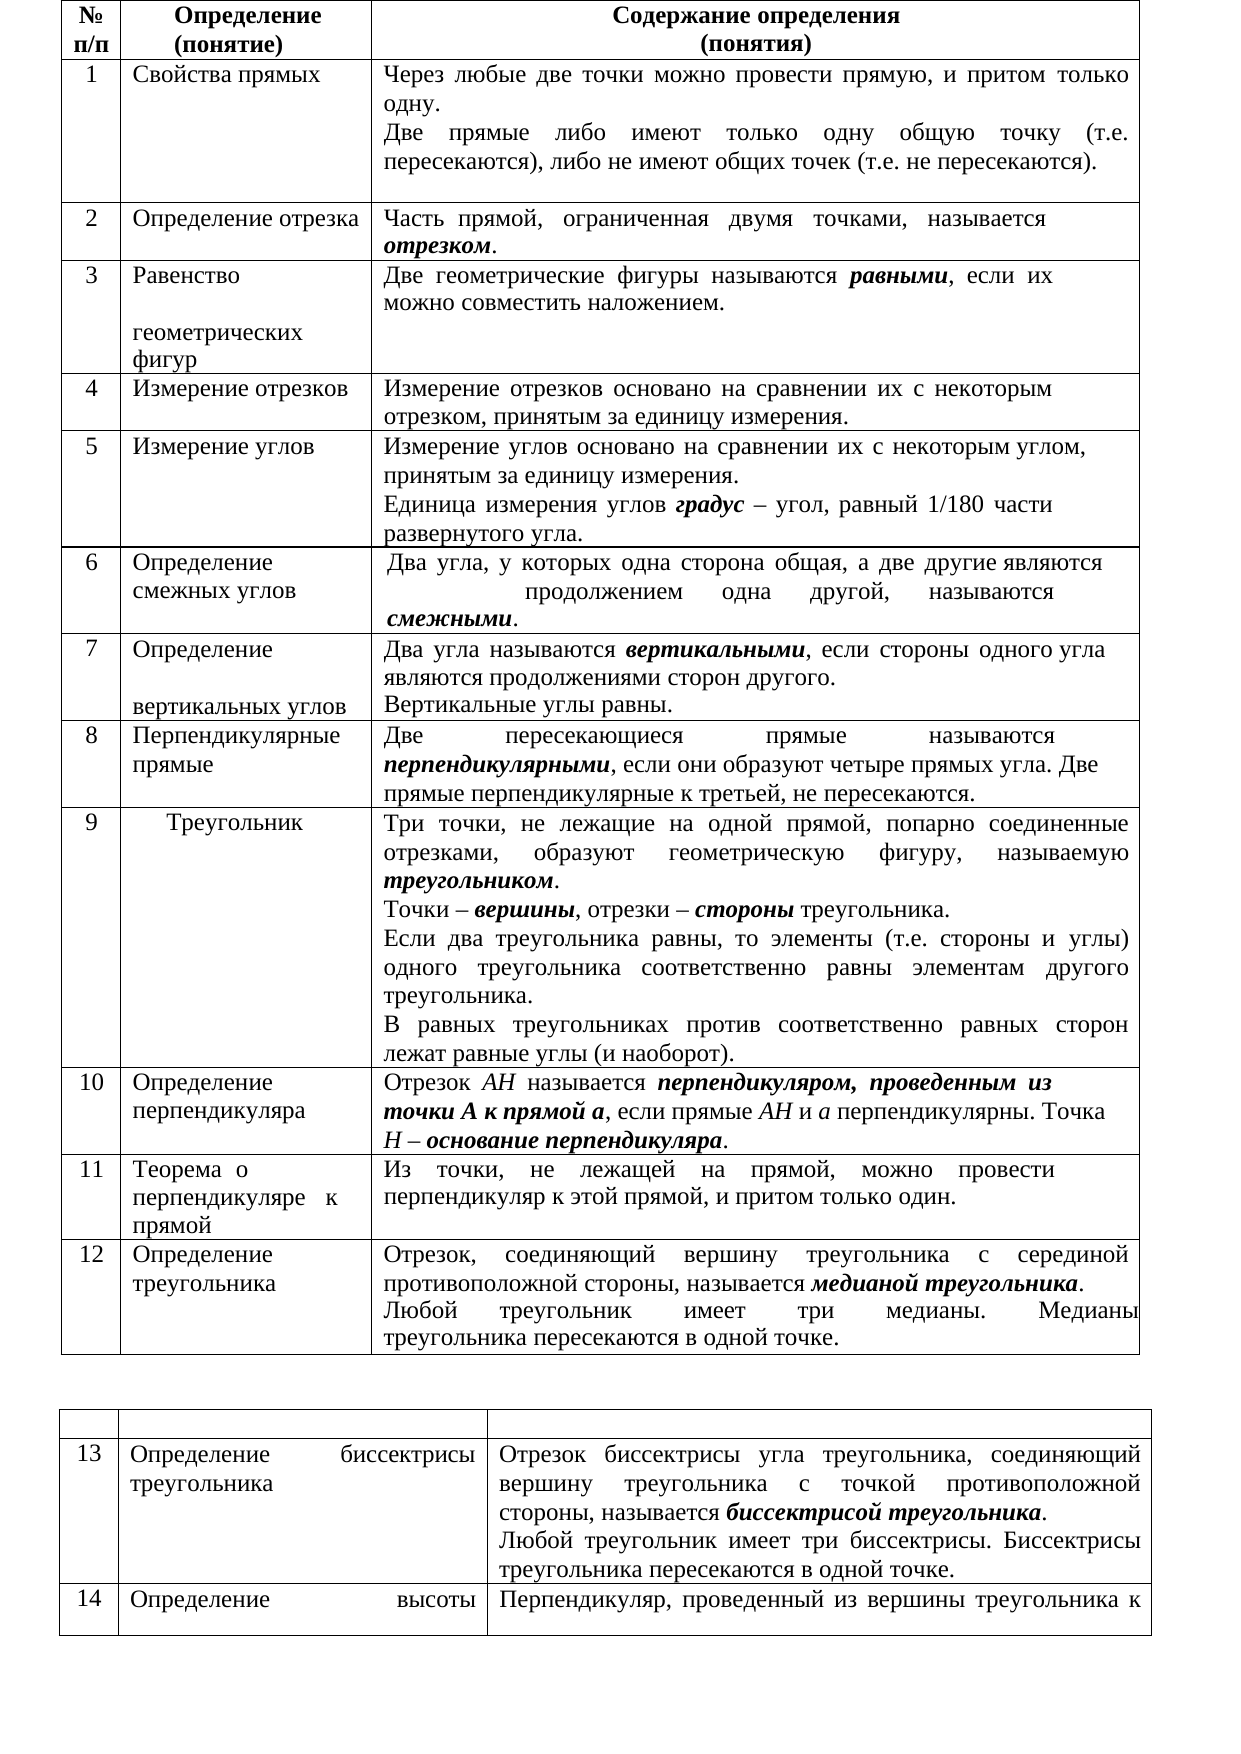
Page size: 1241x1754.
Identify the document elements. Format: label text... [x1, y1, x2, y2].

table_cell Определение отрезка [121, 203, 371, 260]
table_cell Определение медианы треугольника [121, 1240, 371, 1353]
table_header [119, 1410, 487, 1438]
table_cell Через любые две точки можно провести прямую, и притом только одну. Две прямые либо имеют только одну общую точку (т.е. пересекаются), либо не имеют общих точек (т.е. не пересекаются). [372, 60, 1139, 202]
table_cell 1 [62, 60, 120, 202]
table_cell Три точки, не лежащие на одной прямой, попарно соединенные отрезками, образуют геометрическую фигуру, называемую треугольником. Точки – вершины, отрезки – стороны треугольника. Если два треугольника равны, то элементы (т.е. стороны и углы) одного треугольника соответственно равны элементам другого треугольника. В равных треугольниках против соответственно равных сторон лежат равные углы (и наоборот). [372, 808, 1139, 1067]
table_cell 6 [62, 548, 120, 633]
table_cell Определение биссектрисы треугольника [119, 1439, 487, 1583]
table_cell Определение смежных углов [121, 548, 371, 633]
table_cell Перпендикулярные прямые [121, 721, 371, 807]
table_cell 13 [60, 1439, 118, 1583]
table_cell Два угла называются вертикальными, если стороны одного угла являются продолжениями сторон другого. Вертикальные углы равны. [372, 634, 1139, 720]
table_cell 4 [62, 374, 120, 430]
table_cell Равенство геометрических фигур [121, 261, 371, 373]
table_cell Два угла, у которых одна сторона общая, а две другие являются продолжением одна другой, называются смежными. [372, 548, 1139, 633]
table_cell 12 [62, 1240, 120, 1353]
table_cell Свойства прямых [121, 60, 371, 202]
table_cell Измерение отрезков основано на сравнении их с некоторым отрезком, принятым за единицу измерения. [372, 374, 1139, 430]
table_cell Измерение углов [121, 431, 371, 546]
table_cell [119, 1584, 487, 1635]
table_header № п/п [62, 1, 120, 58]
table_cell Часть прямой, ограниченная двумя точками, называется отрезком. [372, 203, 1139, 260]
table_cell Измерение углов основано на сравнении их с некоторым углом, принятым за единицу измерения. Единица измерения углов градус – угол, равный 1/180 части развернутого угла. [372, 431, 1139, 546]
table_cell Измерение отрезков [121, 374, 371, 430]
table_cell Отрезок биссектрисы угла треугольника, соединяющий вершину треугольника с точкой противоположной стороны, называется биссектрисой треугольника. Любой треугольник имеет три биссектрисы. Биссектрисы треугольника пересекаются в одной точке. [488, 1439, 1151, 1583]
table_cell 11 [62, 1155, 120, 1238]
table_cell Отрезок АН называется перпендикуляром, проведенным из точки А к прямой а, если прямые АН и а перпендикулярны. Точка Н – основание перпендикуляра. [372, 1068, 1139, 1153]
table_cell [488, 1584, 1151, 1635]
table_cell 10 [62, 1068, 120, 1153]
table_cell 3 [62, 261, 120, 373]
table_cell Определение перпендикуляра [121, 1068, 371, 1153]
table_cell Треугольник [121, 808, 371, 1067]
table_cell Две геометрические фигуры называются равными, если их можно совместить наложением. [372, 261, 1139, 373]
table_cell 9 [62, 808, 120, 1067]
table_header Определение (понятие) [121, 1, 371, 58]
table_cell 5 [62, 431, 120, 546]
table_cell Из точки, не лежащей на прямой, можно провести перпендикуляр к этой прямой, и притом только один. [372, 1155, 1139, 1238]
table_cell 7 [62, 634, 120, 720]
table_cell 2 [62, 203, 120, 260]
table_cell Две пересекающиеся прямые называются перпендикулярными, если они образуют четыре прямых угла. Две прямые перпендикулярные к третьей, не пересекаются. [372, 721, 1139, 807]
table_cell 14 [60, 1584, 118, 1635]
table_cell 8 [62, 721, 120, 807]
table_header [60, 1410, 118, 1438]
table_header [488, 1410, 1151, 1438]
table_cell Теорема о перпендикуляре к прямой [121, 1155, 371, 1238]
table_cell Отрезок, соединяющий вершину треугольника с серединой противоположной стороны, называется медианой треугольника. Любой треугольник имеет три медианы. Медианы треугольника пересекаются в одной точке. [372, 1240, 1139, 1353]
table_cell Определение вертикальных углов [121, 634, 371, 720]
table_header Содержание определения (понятия) [372, 1, 1139, 58]
